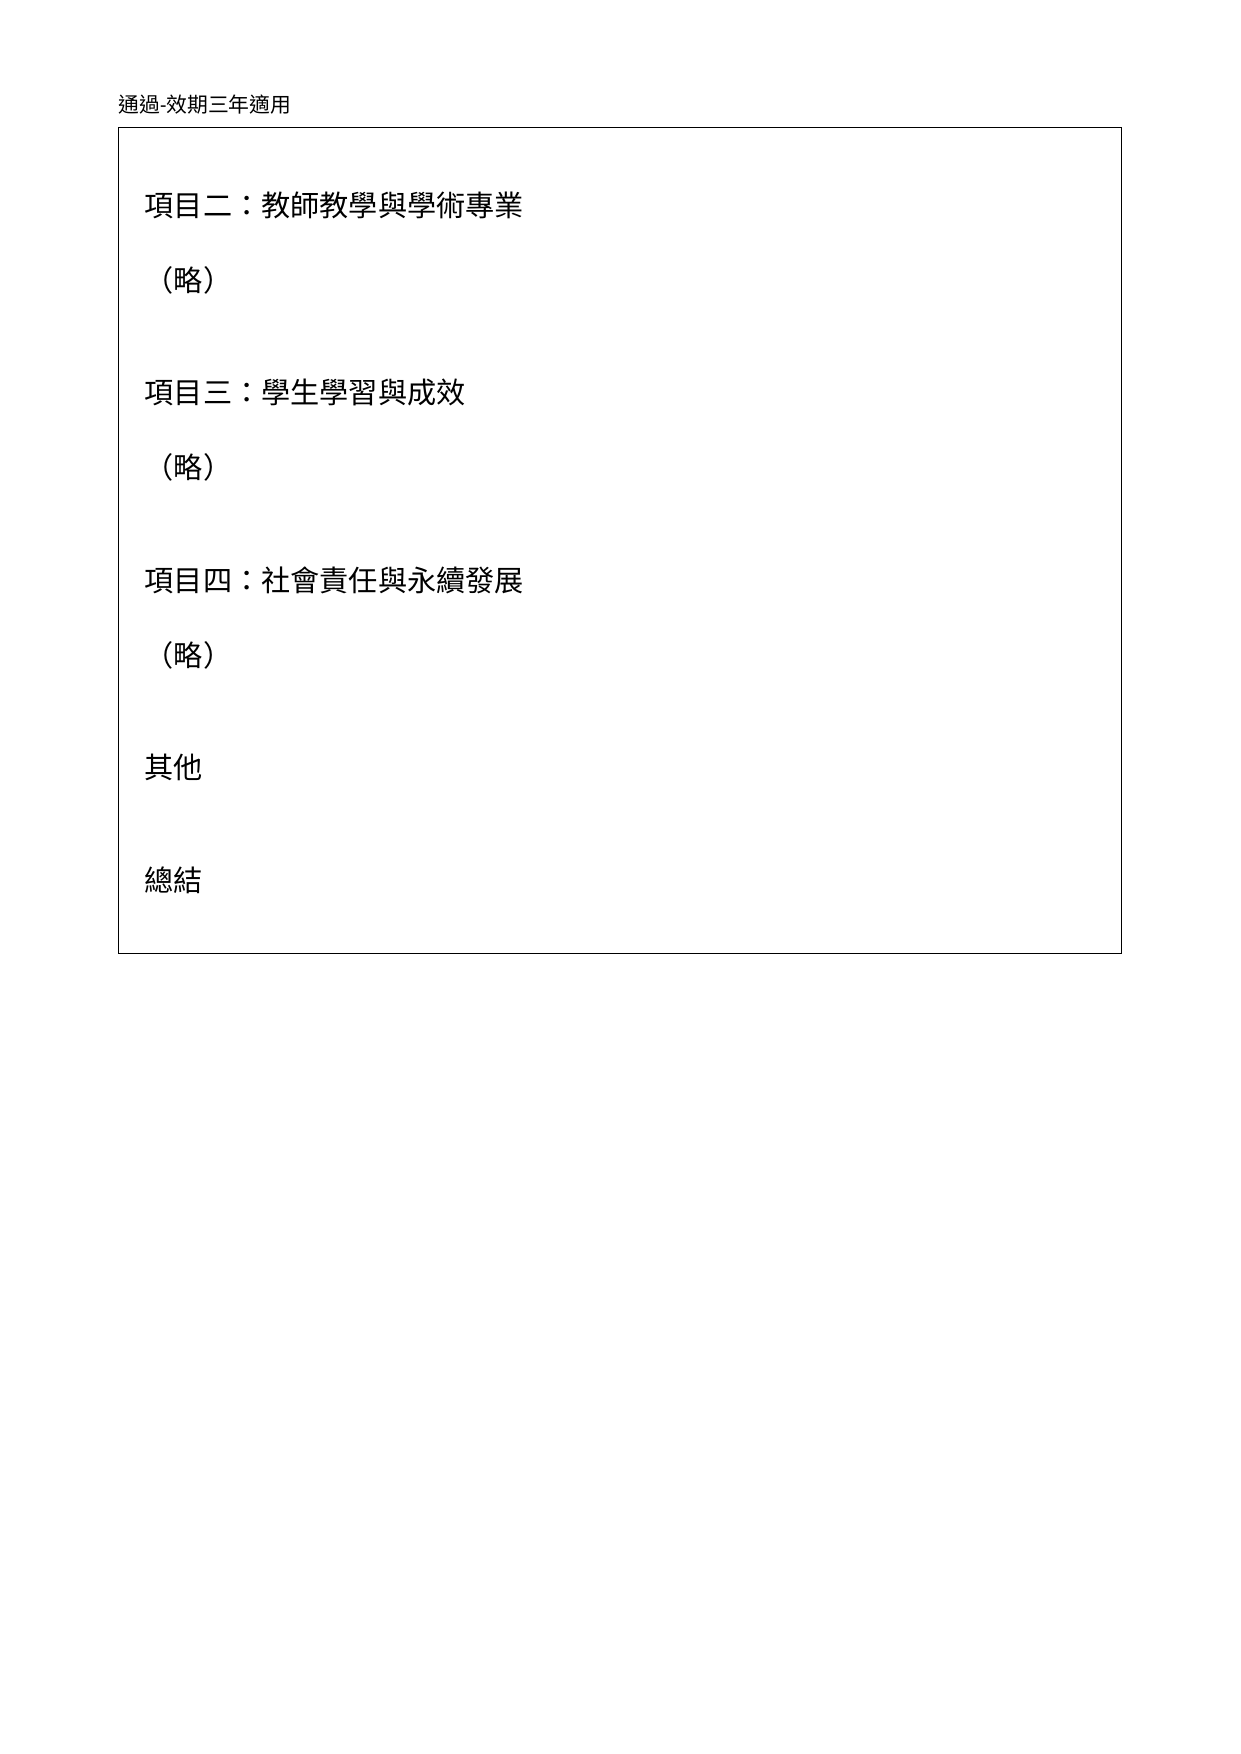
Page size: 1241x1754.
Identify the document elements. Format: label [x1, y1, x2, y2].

table_header [119, 128, 1121, 953]
